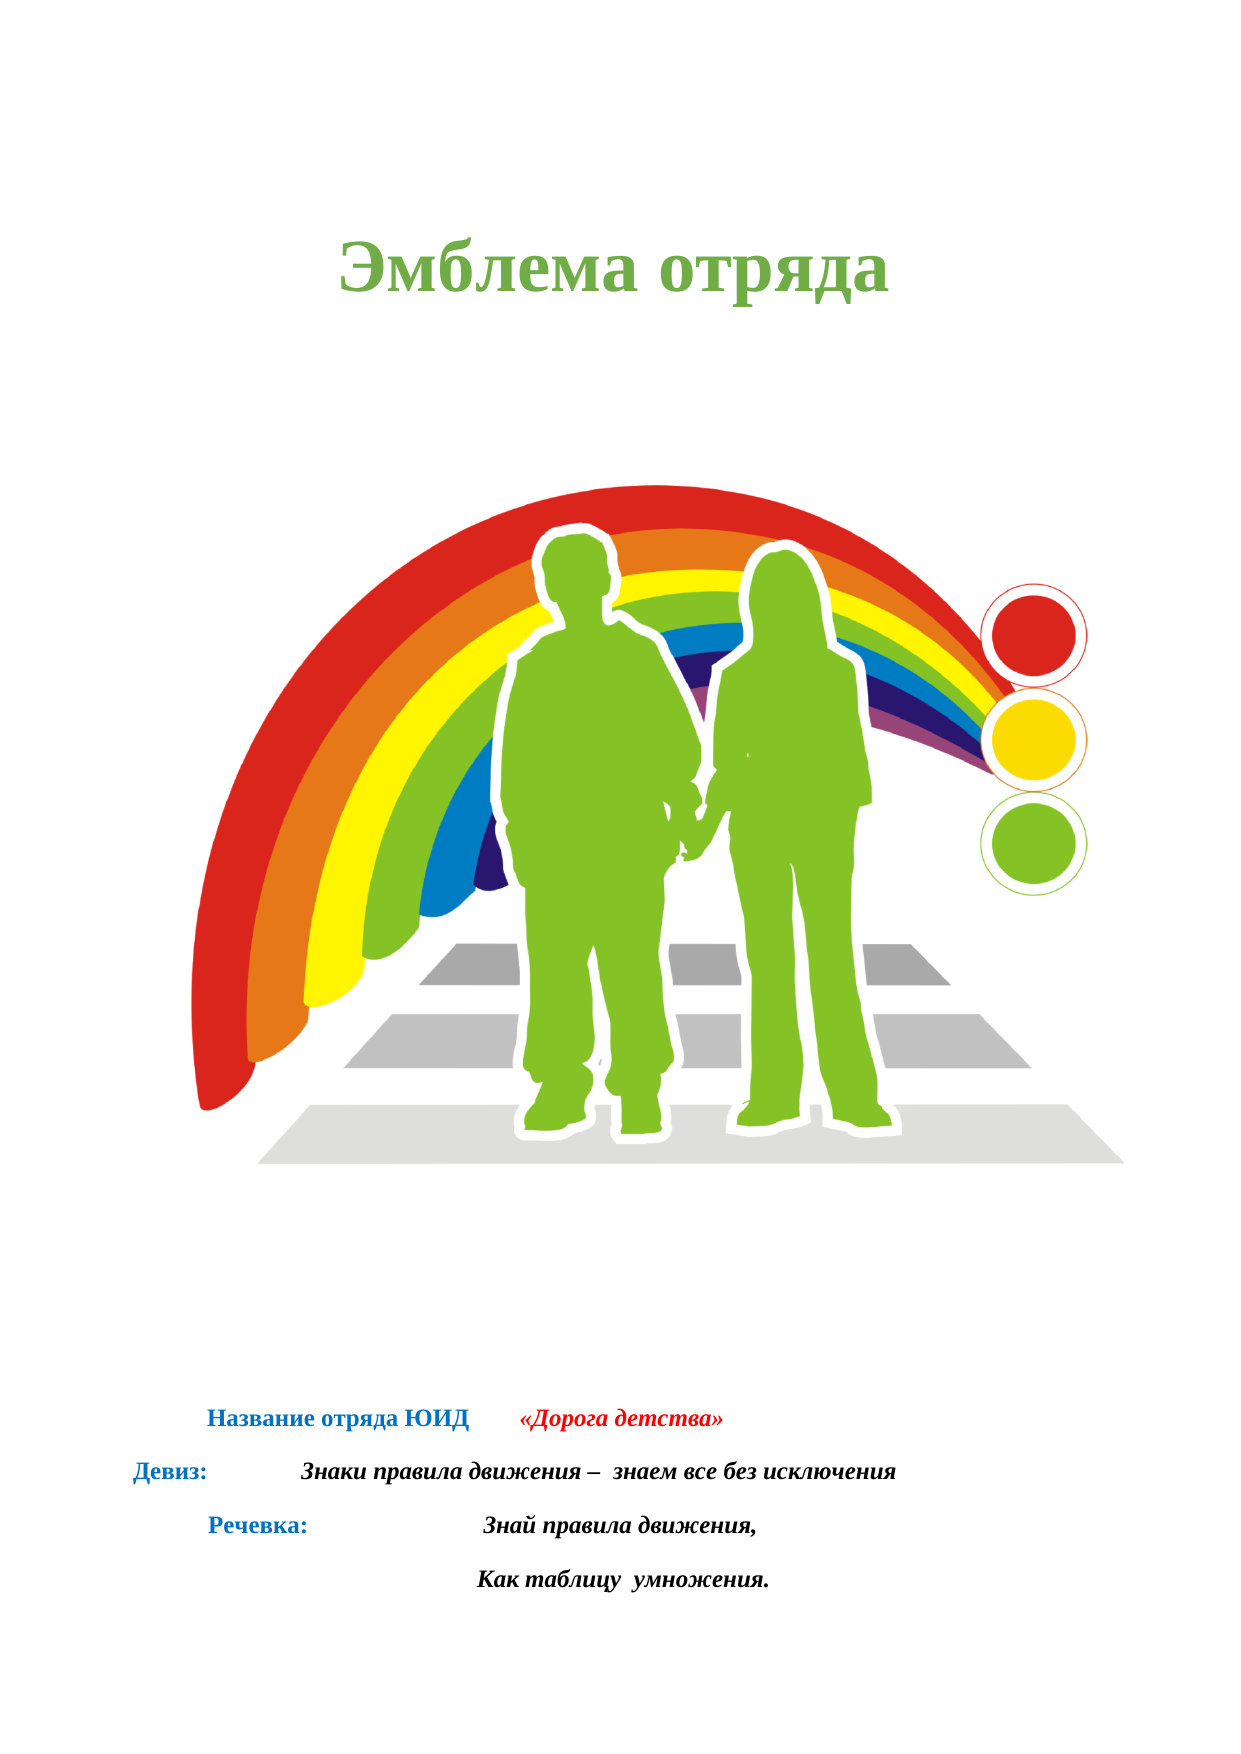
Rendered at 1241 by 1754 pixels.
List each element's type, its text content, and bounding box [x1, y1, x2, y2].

picture [170, 477, 1131, 1175]
text Название отряда ЮИД «Дорога детства» [133, 1403, 1093, 1431]
text Эмблема отряда [133, 222, 1093, 308]
text Девиз: Знаки правила движения – знаем все без исключения [133, 1456, 1093, 1485]
text Как таблицу умножения. [133, 1564, 1093, 1593]
text Речевка: Знай правила движения, [133, 1510, 1093, 1539]
